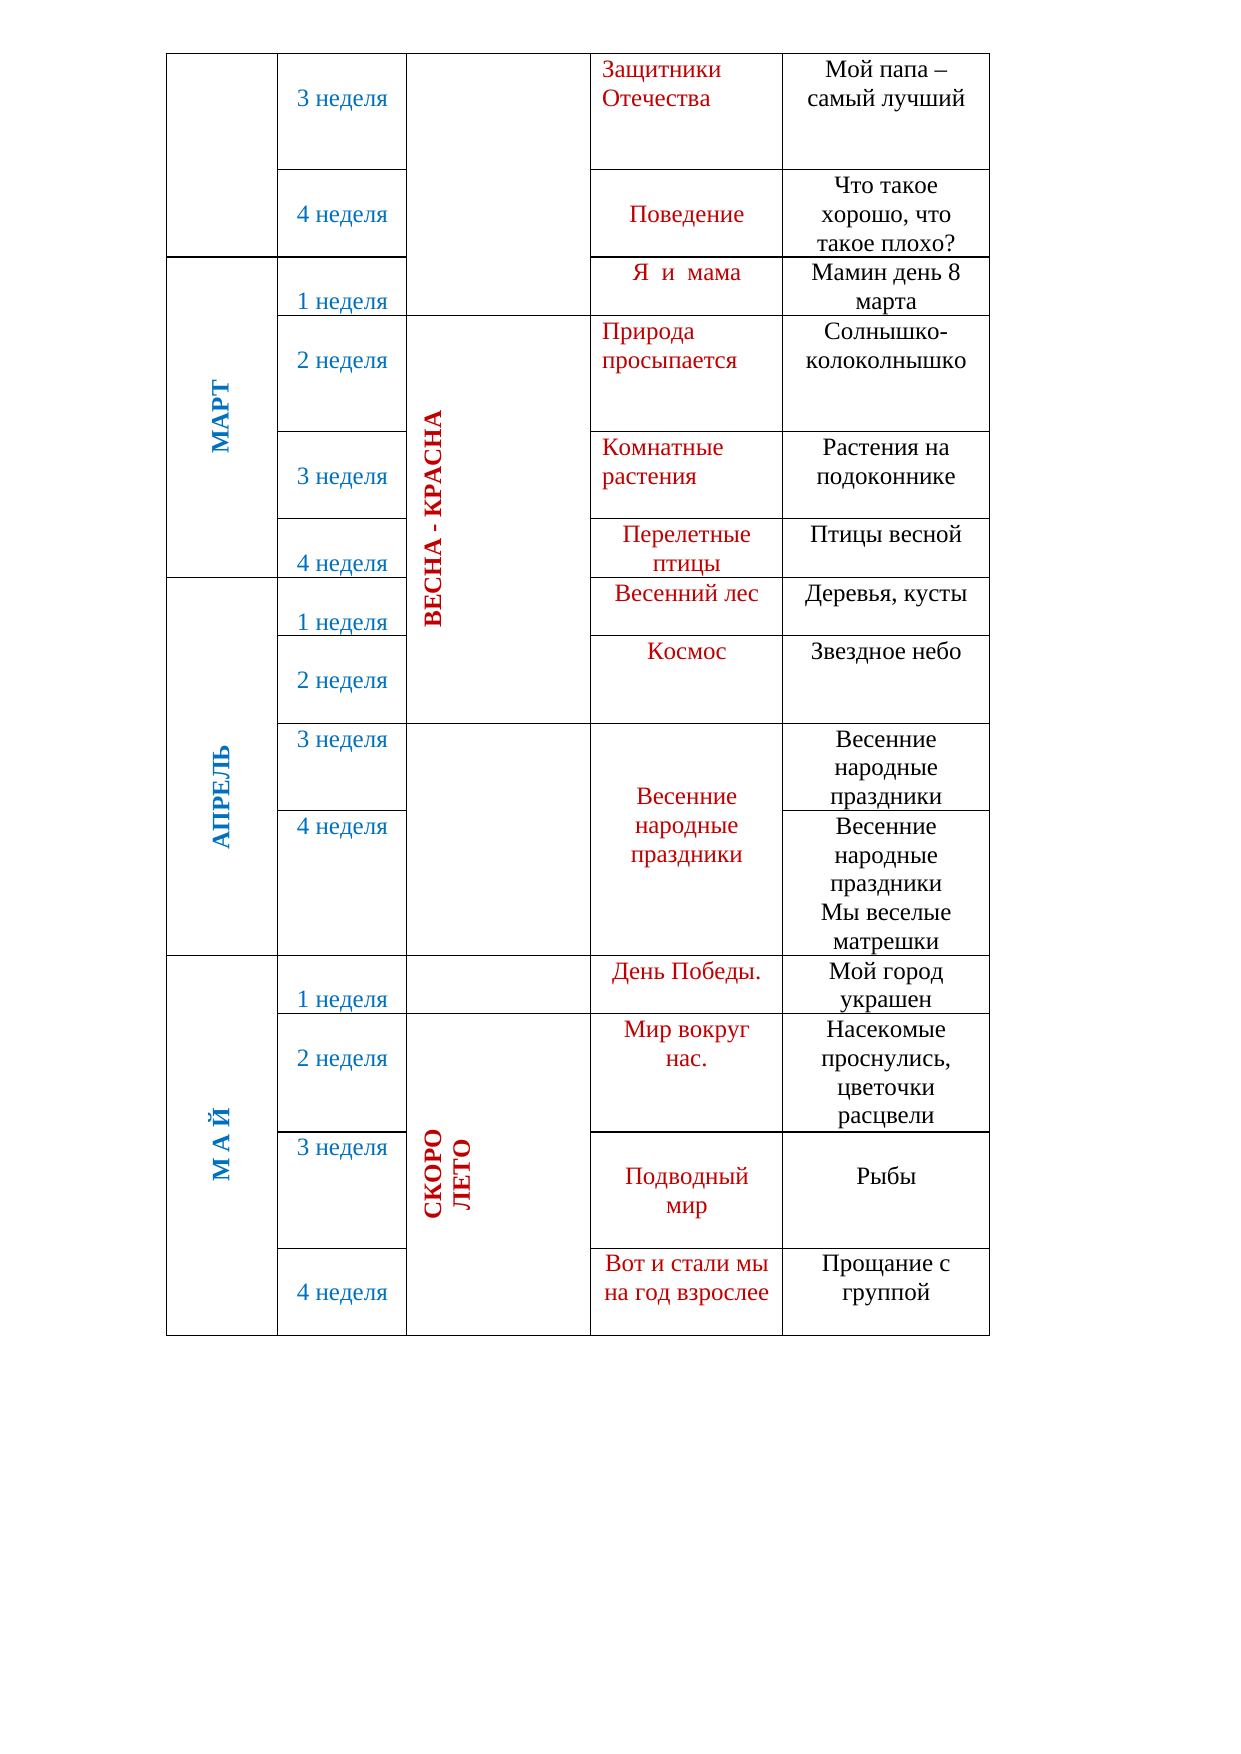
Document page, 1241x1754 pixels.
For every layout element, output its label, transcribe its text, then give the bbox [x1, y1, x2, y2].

table_cell Весенние народные праздники [591, 724, 782, 955]
table_cell Рыбы [783, 1133, 989, 1247]
table_cell Растения на подоконнике [783, 432, 989, 518]
table_cell 3 неделя [278, 1133, 406, 1247]
table_cell Мамин день 8 марта [783, 258, 989, 315]
table_cell АПРЕЛЬ [167, 578, 277, 955]
table_cell День Победы. [591, 956, 782, 1013]
table_cell Перелетные птицы [591, 519, 782, 577]
table_cell Звездное небо [783, 636, 989, 723]
table_cell Я и мама [591, 258, 782, 315]
table_cell Мир вокруг нас. [591, 1014, 782, 1131]
table_cell Поведение [591, 170, 782, 256]
table_cell ВЕСНА - КРАСНА [407, 316, 590, 723]
table_cell 1 неделя [278, 578, 406, 635]
table_cell 4 неделя [278, 1249, 406, 1335]
table_cell 2 неделя [278, 1014, 406, 1131]
table_cell М А Й [167, 956, 277, 1335]
table_cell 1 неделя [278, 956, 406, 1013]
table_cell Насекомые проснулись, цветочки расцвели [783, 1014, 989, 1131]
table_cell МАРТ [167, 258, 277, 577]
table_cell 3 неделя [278, 432, 406, 518]
table_cell Мой папа – самый лучший [783, 54, 989, 169]
table_cell Защитники Отечества [591, 54, 782, 169]
table_cell Мой город украшен [783, 956, 989, 1013]
table_cell Прощание с группой [783, 1249, 989, 1335]
table_cell Весенний лес [591, 578, 782, 635]
table_cell Подводный мир [591, 1133, 782, 1247]
table_cell Природа просыпается [591, 316, 782, 431]
table_cell 3 неделя [278, 724, 406, 810]
table_cell Птицы весной [783, 519, 989, 577]
table_cell СКОРО ЛЕТО [407, 1014, 590, 1335]
table_cell 2 неделя [278, 316, 406, 431]
table_cell 4 неделя [278, 519, 406, 577]
table_cell Что такое хорошо, что такое плохо? [783, 170, 989, 256]
table_cell Комнатные растения [591, 432, 782, 518]
table_cell 2 неделя [278, 636, 406, 723]
table_cell 1 неделя [278, 258, 406, 315]
table_cell [407, 724, 590, 955]
table_cell 4 неделя [278, 170, 406, 256]
table_cell Весенние народные праздники Мы веселые матрешки [783, 811, 989, 955]
table_cell 4 неделя [278, 811, 406, 955]
table_cell Весенние народные праздники [783, 724, 989, 810]
table_cell Солнышко-колоколнышко [783, 316, 989, 431]
table_cell 3 неделя [278, 54, 406, 169]
table_cell Деревья, кусты [783, 578, 989, 635]
table_cell Космос [591, 636, 782, 723]
table_cell [407, 956, 590, 1013]
table_cell Вот и стали мы на год взрослее [591, 1249, 782, 1335]
